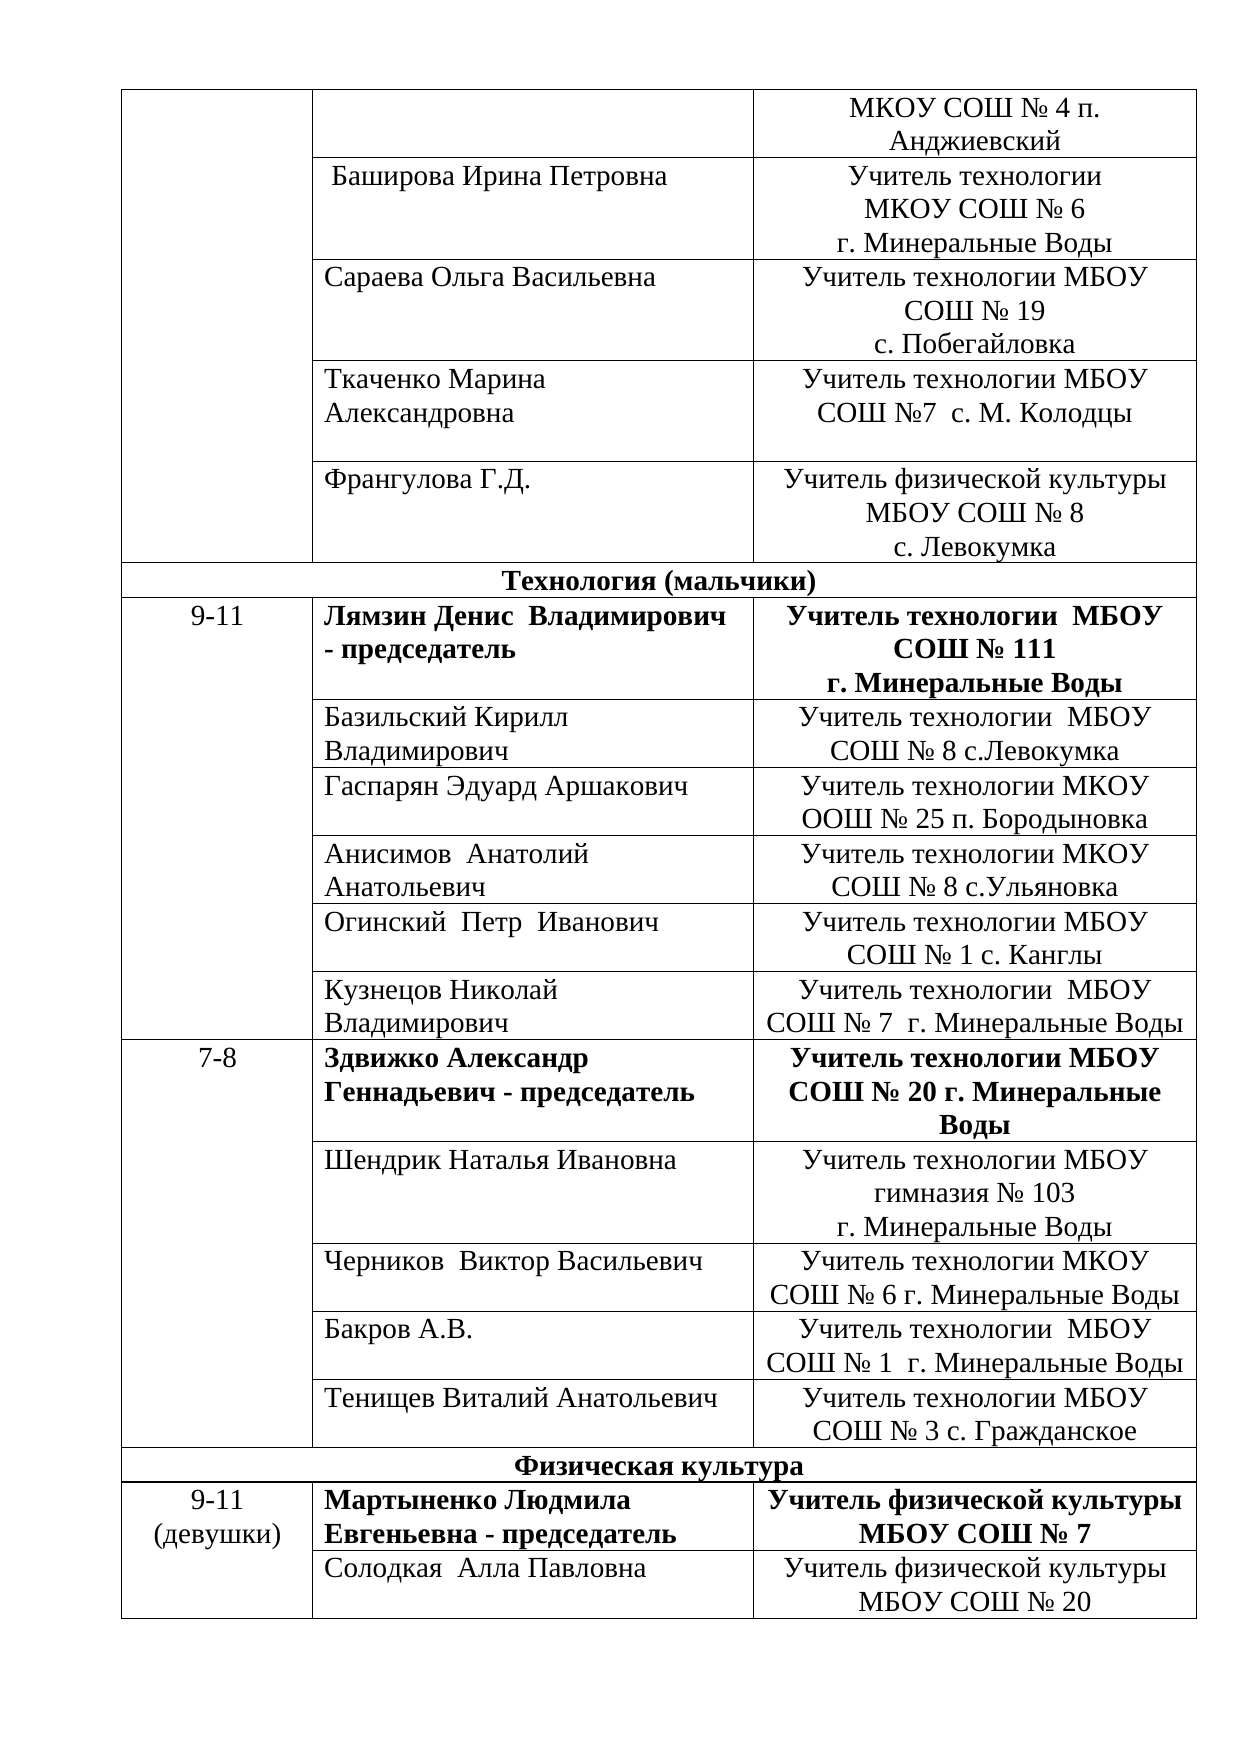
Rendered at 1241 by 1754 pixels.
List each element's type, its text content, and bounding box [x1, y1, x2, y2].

table_cell Гаспарян Эдуард Аршакович [313, 768, 753, 835]
table_cell Учитель технологии МКОУ СОШ № 6 г. Минеральные Воды [754, 1244, 1196, 1311]
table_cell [313, 1551, 753, 1618]
table_cell Учитель технологии МБОУ СОШ № 3 с. Гражданское [754, 1380, 1196, 1447]
table_cell Шендрик Наталья Ивановна [313, 1142, 753, 1242]
table_cell Учитель технологии МБОУ СОШ № 7 г. Минеральные Воды [754, 972, 1196, 1039]
table_cell 9-11 (девушки) [122, 1483, 312, 1618]
table_cell Физическая культура [122, 1448, 1196, 1481]
table_cell Лямзин Денис Владимирович - председатель [313, 598, 753, 698]
table_cell Технология (мальчики) [122, 563, 1196, 597]
table_cell Франгулова Г.Д. [313, 462, 753, 562]
table_cell Сараева Ольга Васильевна [313, 260, 753, 360]
table_cell Мартыненко Людмила Евгеньевна - председатель [313, 1483, 753, 1549]
table_cell Бакров А.В. [313, 1312, 753, 1379]
table_cell Учитель технологии МБОУ СОШ № 111 г. Минеральные Воды [754, 598, 1196, 698]
table_cell Учитель технологии МБОУ СОШ № 1 с. Канглы [754, 904, 1196, 971]
table_cell Анисимов Анатолий Анатольевич [313, 836, 753, 903]
table_cell Учитель технологии МБОУ СОШ № 1 г. Минеральные Воды [754, 1312, 1196, 1379]
table_cell 7-8 [122, 1040, 312, 1447]
table_cell Тенищев Виталий Анатольевич [313, 1380, 753, 1447]
table_cell Учитель технологии МБОУ СОШ №7 с. М. Колодцы [754, 361, 1196, 461]
table_cell Огинский Петр Иванович [313, 904, 753, 971]
table_cell Черников Виктор Васильевич [313, 1244, 753, 1311]
table_cell Учитель физической культуры МБОУ СОШ № 7 [754, 1483, 1196, 1549]
table_cell Учитель технологии МКОУ СОШ № 8 с.Ульяновка [754, 836, 1196, 903]
table_cell Здвижко Александр Геннадьевич - председатель [313, 1040, 753, 1141]
table_cell Учитель физической культуры МБОУ СОШ № 8 с. Левокумка [754, 462, 1196, 562]
table_cell Ткаченко Марина Александровна [313, 361, 753, 461]
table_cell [754, 90, 1196, 157]
table_cell Кузнецов Николай Владимирович [313, 972, 753, 1039]
table_cell Учитель технологии МКОУ ООШ № 25 п. Бородыновка [754, 768, 1196, 835]
table_cell Учитель технологии МБОУ СОШ № 19 с. Побегайловка [754, 260, 1196, 360]
table_cell Учитель технологии МБОУ СОШ № 20 г. Минеральные Воды [754, 1040, 1196, 1141]
table_cell Баширова Ирина Петровна [313, 158, 753, 258]
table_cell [313, 90, 753, 157]
table_cell Учитель технологии МБОУ гимназия № 103 г. Минеральные Воды [754, 1142, 1196, 1242]
table_cell Учитель технологии МБОУ СОШ № 8 с.Левокумка [754, 700, 1196, 767]
table_cell 9-11 [122, 598, 312, 1039]
table_cell Базильский Кирилл Владимирович [313, 700, 753, 767]
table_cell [754, 1551, 1196, 1618]
table_cell Учитель технологии МКОУ СОШ № 6 г. Минеральные Воды [754, 158, 1196, 258]
